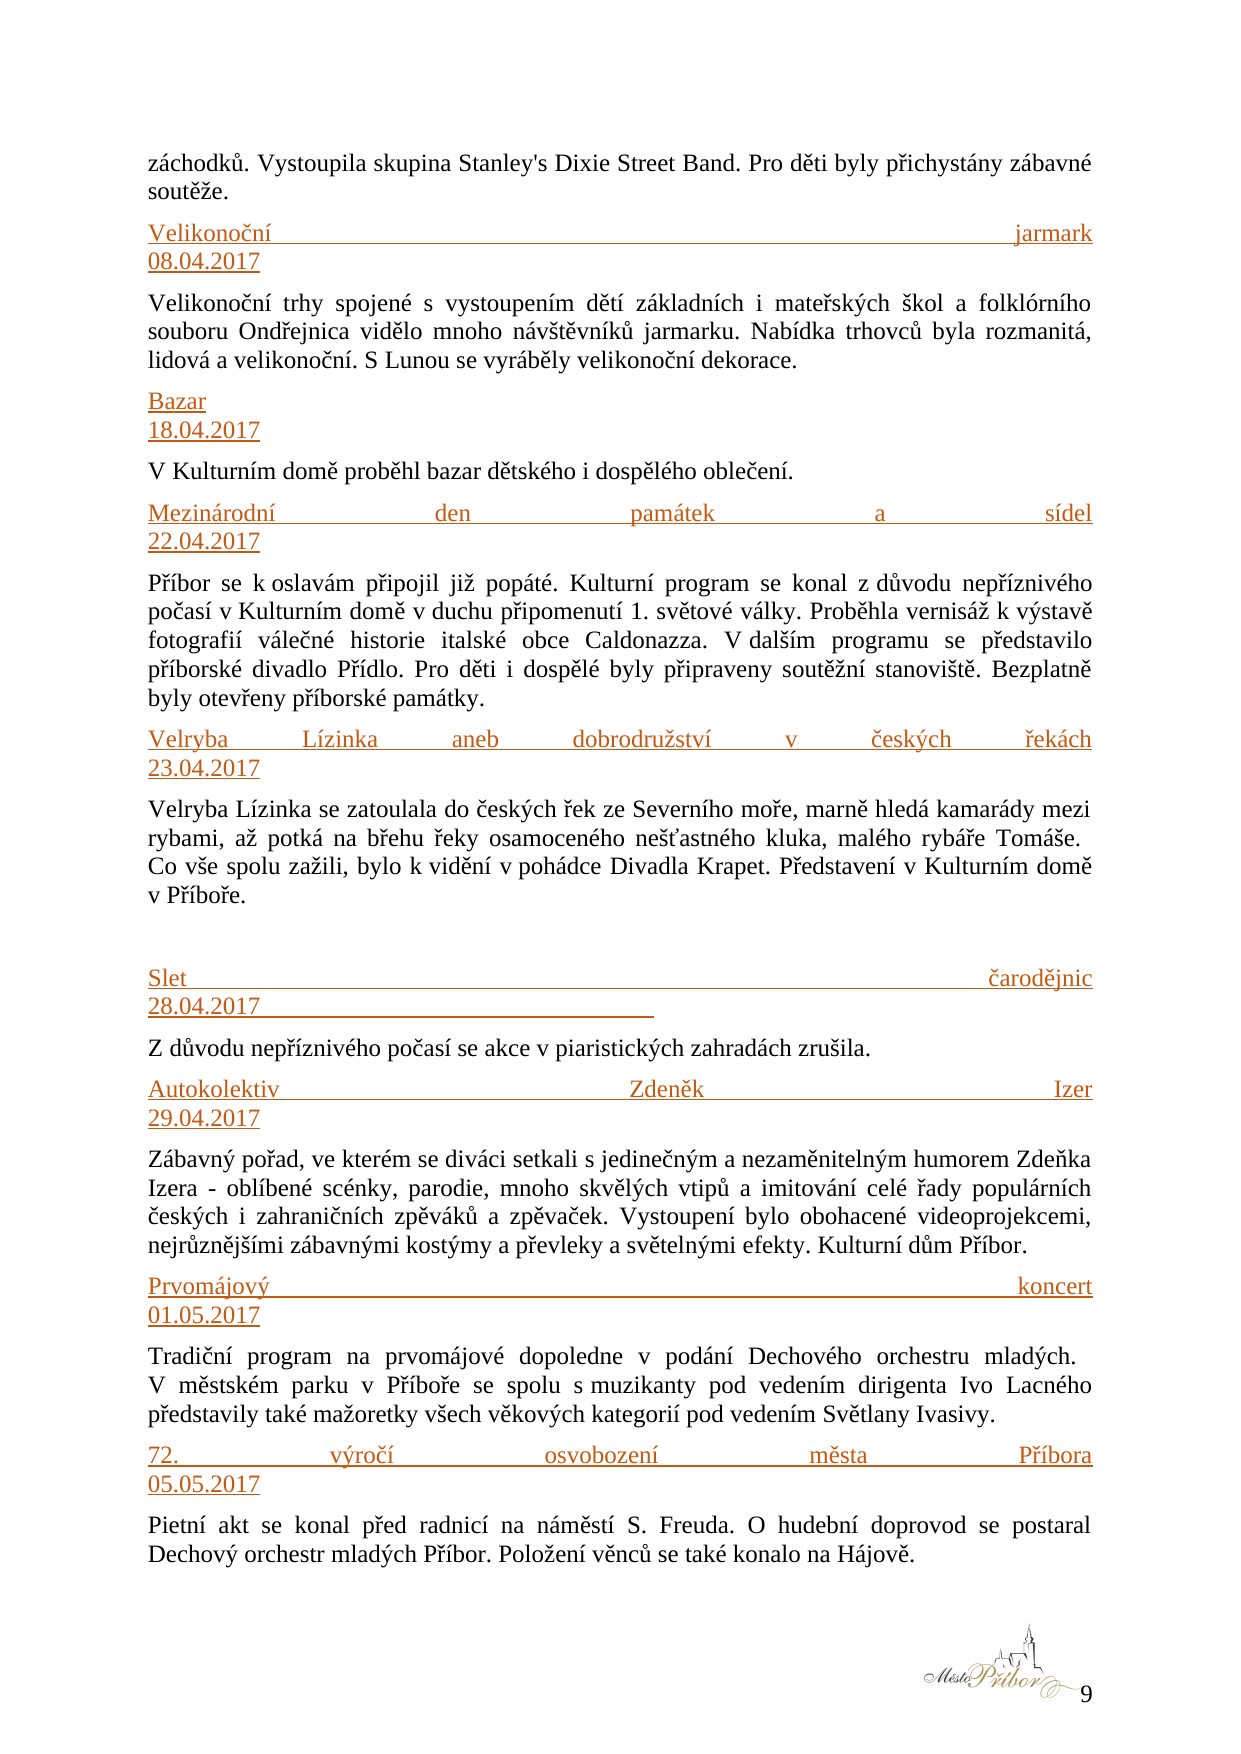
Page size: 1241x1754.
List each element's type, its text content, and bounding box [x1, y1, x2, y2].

text Mezinárodní den památek a sídel 22.04.2017 [148, 498, 1092, 523]
text Velikonoční jarmark 08.04.2017 [148, 218, 1092, 243]
text Bazar 18.04.2017 [148, 386, 1092, 444]
text Velikonoční jarmark 08.04.2017 [148, 244, 1092, 275]
text V Kulturním domě proběhl bazar dětského i dospělého oblečení. [148, 456, 1092, 485]
text Zábavný pořad, ve kterém se diváci setkali s jedinečným a nezaměnitelným humorem Zdeňka Izera - oblíbené scénky, parodie, mnoho skvělých vtipů a imitování celé řady populárních českých i zahraničních zpěváků a zpěvaček. Vystoupení bylo obohacené videoprojekcemi, nejrůznějšími zábavnými kostýmy a převleky a světelnými efekty. Kulturní dům Příbor. [148, 1144, 1092, 1259]
text Příbor se k oslavám připojil již popáté. Kulturní program se konal z důvodu nepříznivého počasí v Kulturním domě v duchu připomenutí 1. světové války. Proběhla vernisáž k výstavě fotografií válečné historie italské obce Caldonazza. V dalším programu se představilo příborské divadlo Přídlo. Pro děti i dospělé byly připraveny soutěžní stanoviště. Bezplatně byly otevřeny příborské památky. [148, 568, 1092, 711]
text Velryba Lízinka aneb dobrodružství v českých řekách 23.04.2017 [148, 750, 1092, 781]
text Velryba Lízinka se zatoulala do českých řek ze Severního moře, marně hledá kamarády mezi rybami, až potká na břehu řeky osamoceného nešťastného kluka, malého rybáře Tomáše. Co vše spolu zažili, bylo k vidění v pohádce Divadla Krapet. Představení v Kulturním domě v Příboře. [148, 794, 1092, 909]
picture [921, 1621, 1081, 1702]
text Autokolektiv Zdeněk Izer 29.04.2017 [148, 1074, 1092, 1099]
text Tradiční program na prvomájové dopoledne v podání Dechového orchestru mladých. V městském parku v Příboře se spolu s muzikanty pod vedením dirigenta Ivo Lacného představily také mažoretky všech věkových kategorií pod vedením Světlany Ivasivy. [148, 1341, 1092, 1428]
text Velryba Lízinka aneb dobrodružství v českých řekách 23.04.2017 [148, 724, 1092, 749]
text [148, 148, 1092, 205]
text Pietní akt se konal před radnicí na náměstí S. Freuda. O hudební doprovod se postaral Dechový orchestr mladých Příbor. Položení věnců se také konalo na Hájově. [148, 1510, 1092, 1568]
text 72. výročí osvobození města Příbora 05.05.2017 [148, 1467, 1092, 1498]
text Slet čarodějnic 28.04.2017 [148, 989, 1092, 1020]
text Velikonoční trhy spojené s vystoupením dětí základních i mateřských škol a folklórního souboru Ondřejnica vidělo mnoho návštěvníků jarmarku. Nabídka trhovců byla rozmanitá, lidová a velikonoční. S Lunou se vyráběly velikonoční dekorace. [148, 288, 1092, 374]
text 72. výročí osvobození města Příbora 05.05.2017 [148, 1440, 1092, 1465]
text Slet čarodějnic 28.04.2017 [148, 963, 1092, 988]
text Z důvodu nepříznivého počasí se akce v piaristických zahradách zrušila. [148, 1033, 1092, 1061]
text Autokolektiv Zdeněk Izer 29.04.2017 [148, 1100, 1092, 1131]
text Prvomájový koncert 01.05.2017 [148, 1271, 1092, 1296]
text Prvomájový koncert 01.05.2017 [148, 1298, 1092, 1329]
text Mezinárodní den památek a sídel 22.04.2017 [148, 524, 1092, 555]
